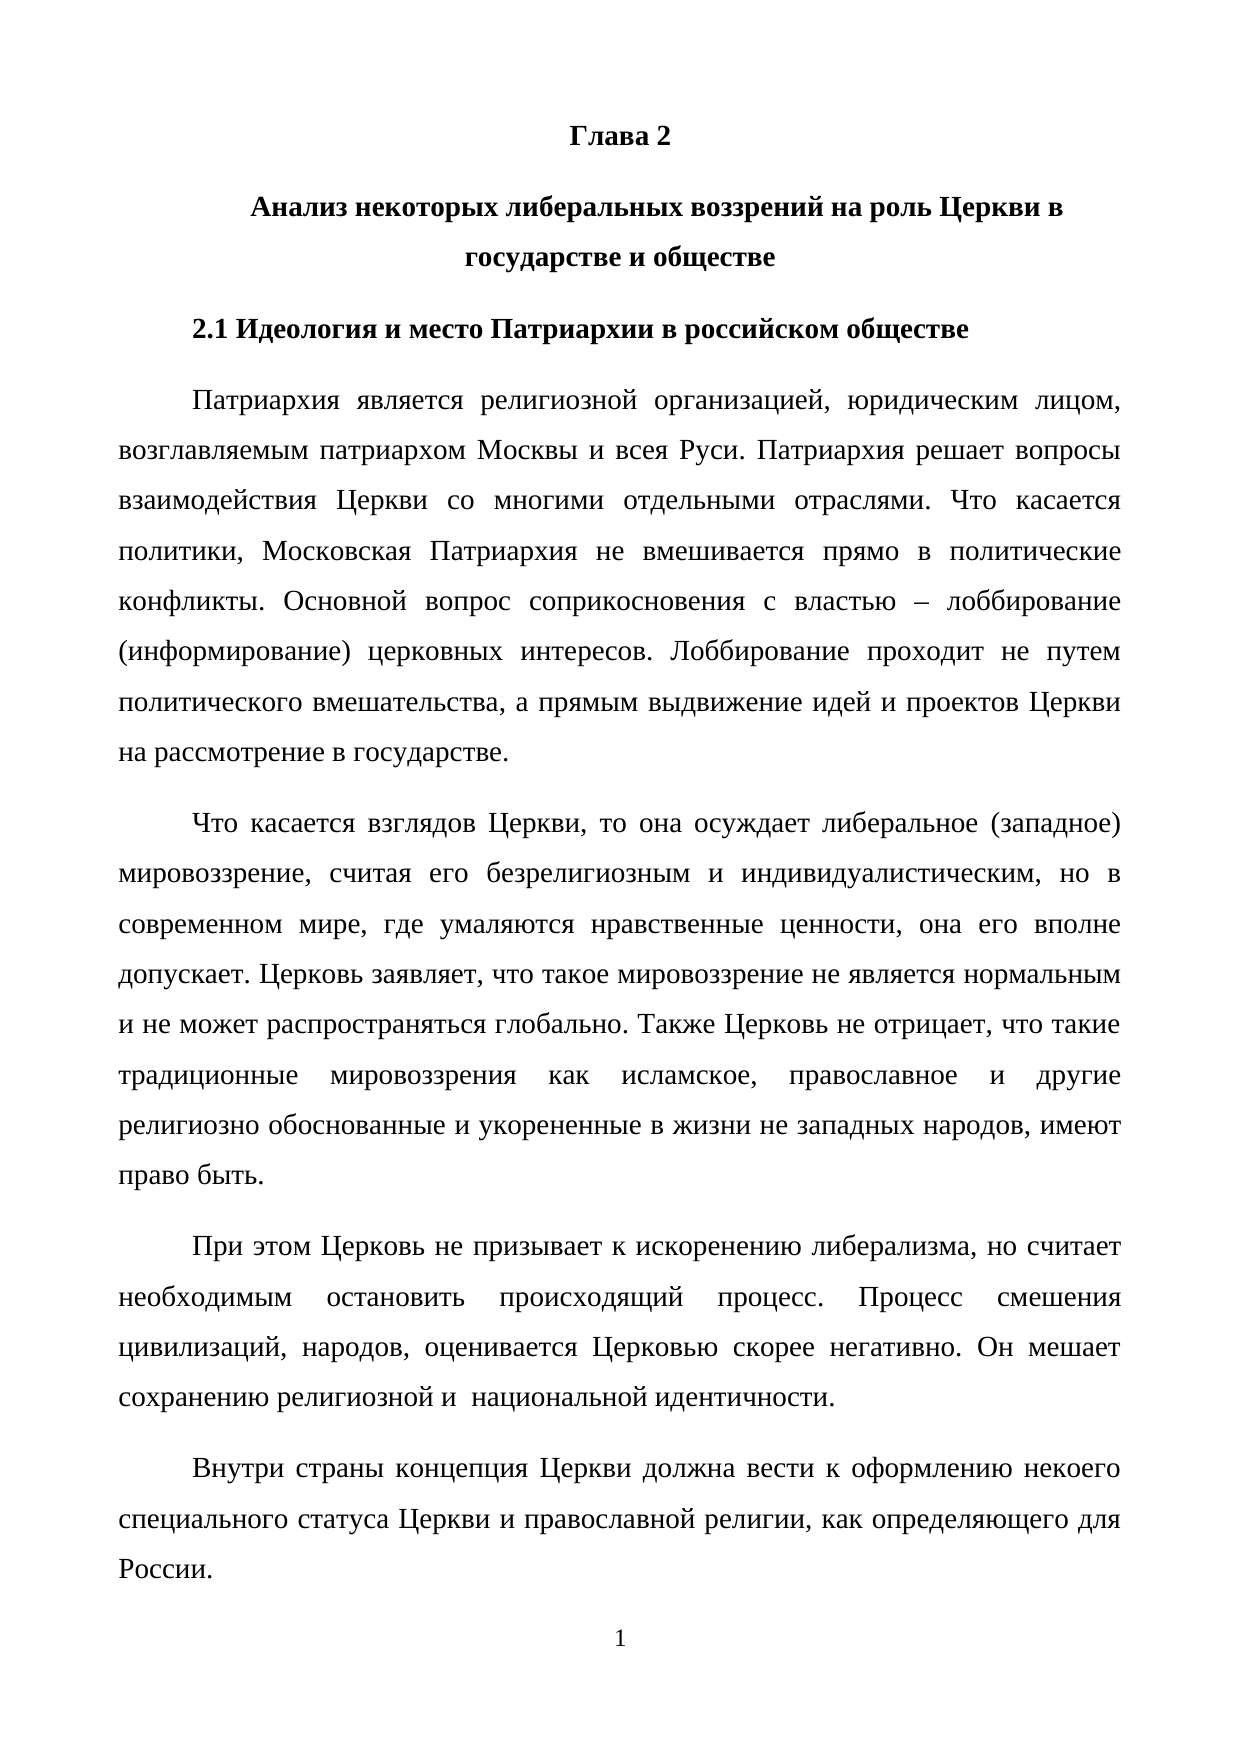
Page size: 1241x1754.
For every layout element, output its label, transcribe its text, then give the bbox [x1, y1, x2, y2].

text Что касается взглядов Церкви, то она осуждает либеральное (западное) мировоззрение, считая его безрелигиозным и индивидуалистическим, но в современном мире, где умаляются нравственные ценности, она его вполне допускает. Церковь заявляет, что такое мировоззрение не является нормальным и не может распространяться глобально. Также Церковь не отрицает, что такие традиционные мировоззрения как исламское, православное и другие религиозно обоснованные и укорененные в жизни не западных народов, имеют право быть. [118, 805, 1122, 1191]
text Анализ некоторых либеральных воззрений на роль Церкви в государстве и обществе [118, 189, 1122, 273]
text 2.1 Идеология и место Патриархии в российском обществе [118, 311, 1122, 344]
text Патриархия является религиозной организацией, юридическим лицом, возглавляемым патриархом Москвы и всея Руси. Патриархия решает вопросы взаимодействия Церкви со многими отдельными отраслями. Что касается политики, Московская Патриархия не вмешивается прямо в политические конфликты. Основной вопрос соприкосновения с властью – лоббирование (информирование) церковных интересов. Лоббирование проходит не путем политического вмешательства, а прямым выдвижение идей и проектов Церкви на рассмотрение в государстве. [118, 382, 1122, 768]
text Глава 2 [118, 118, 1122, 152]
text При этом Церковь не призывает к искоренению либерализма, но считает необходимым остановить происходящий процесс. Процесс смешения цивилизаций, народов, оценивается Церковью скорее негативно. Он мешает сохранению религиозной и национальной идентичности. [118, 1228, 1122, 1413]
text Внутри страны концепция Церкви должна вести к оформлению некоего специального статуса Церкви и православной религии, как определяющего для России. [118, 1451, 1122, 1585]
